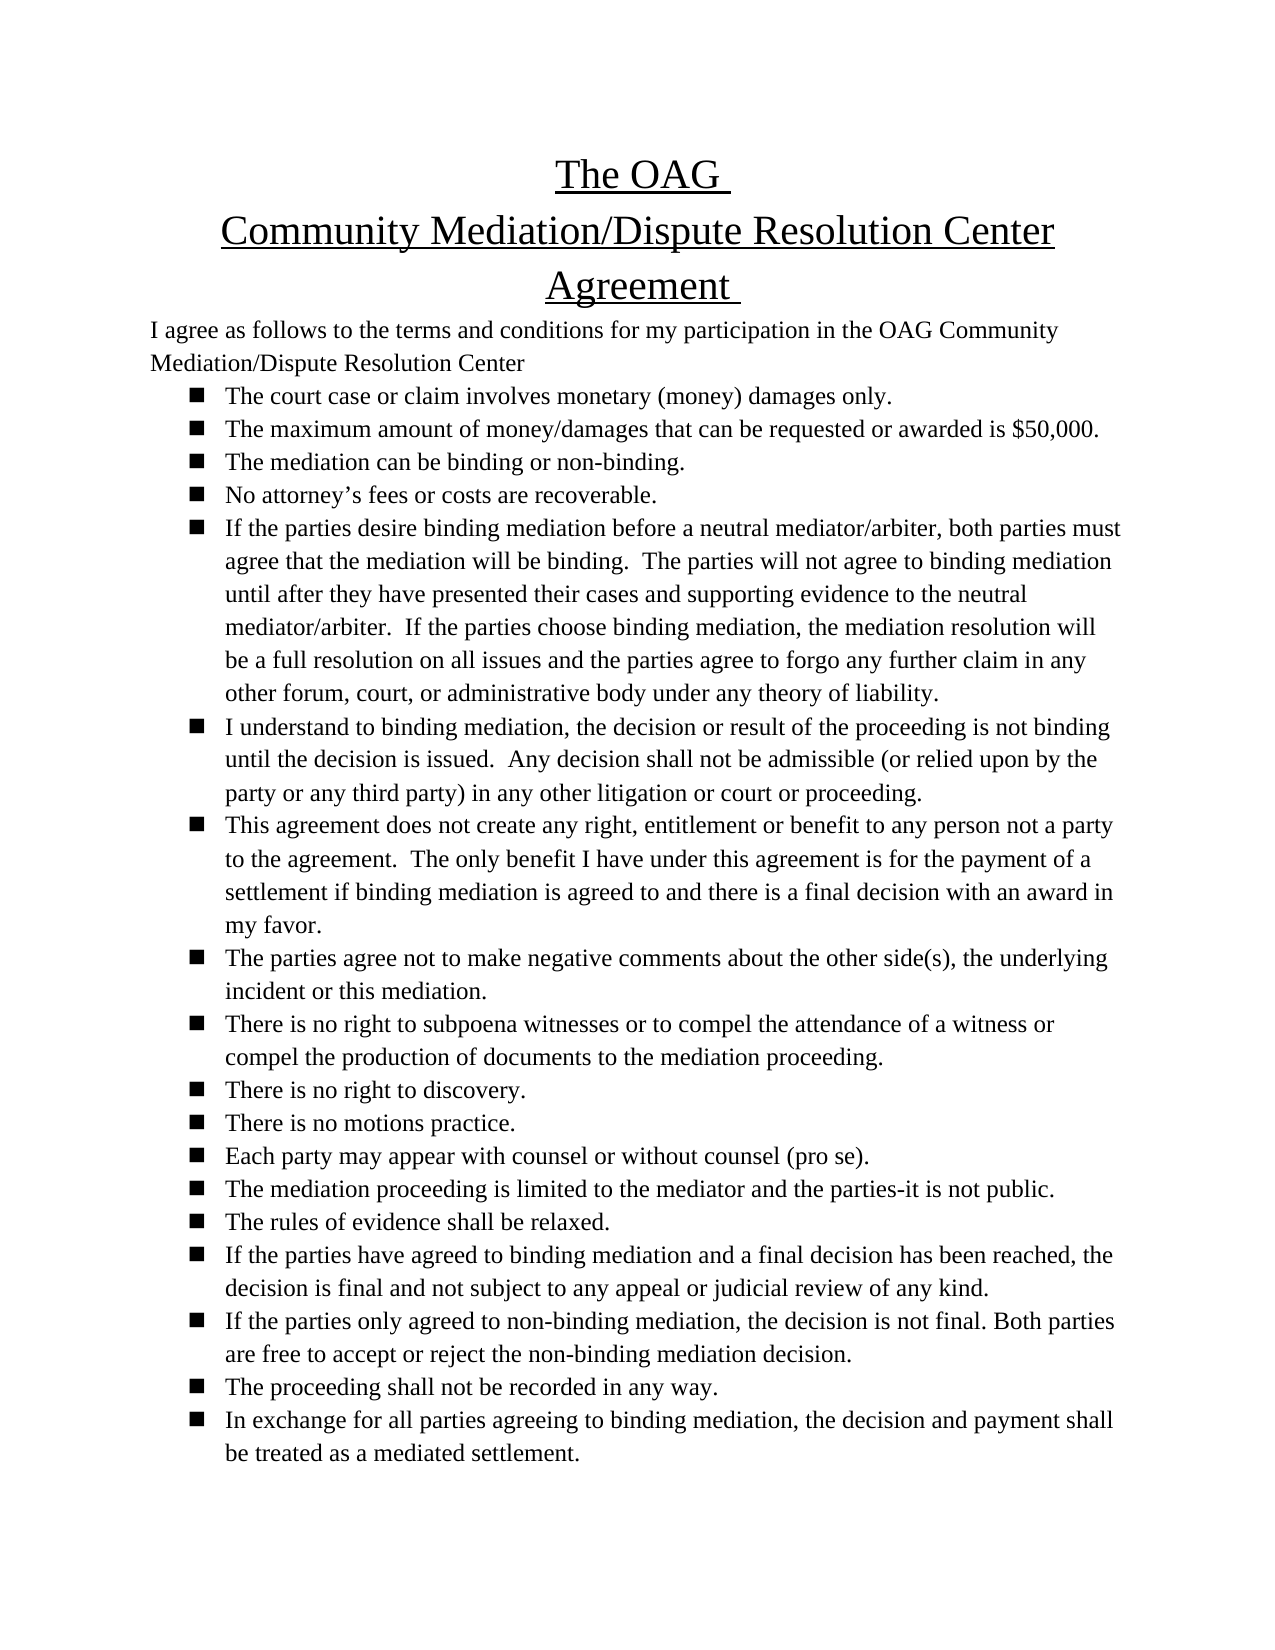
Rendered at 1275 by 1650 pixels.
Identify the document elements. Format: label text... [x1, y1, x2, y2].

list The parties agree not to make negative comments about the other side(s), the underlying incident or this mediation. [187, 943, 1125, 1004]
list In exchange for all parties agreeing to binding mediation, the decision and payment shall be treated as a mediated settlement. [187, 1405, 1125, 1467]
list Each party may appear with counsel or without counsel (pro se). [187, 1141, 1125, 1169]
list If the parties only agreed to non-binding mediation, the decision is not final. Both parties are free to accept or reject the non-binding mediation decision. [187, 1306, 1125, 1368]
list The mediation can be binding or non-binding. [187, 447, 1125, 476]
list There is no right to subpoena witnesses or to compel the attendance of a witness or compel the production of documents to the mediation proceeding. [187, 1009, 1125, 1071]
list The proceeding shall not be recorded in any way. [187, 1372, 1125, 1401]
text The OAG [150, 150, 1125, 198]
list The rules of evidence shall be relaxed. [187, 1207, 1125, 1236]
list I understand to binding mediation, the decision or result of the proceeding is not binding until the decision is issued. Any decision shall not be admissible (or relied upon by the party or any third party) in any other litigation or court or proceeding. [187, 712, 1125, 806]
list No attorney’s fees or costs are recoverable. [187, 480, 1125, 509]
list If the parties desire binding mediation before a neutral mediator/arbiter, both parties must agree that the mediation will be binding. The parties will not agree to binding mediation until after they have presented their cases and supporting evidence to the neutral mediator/arbiter. If the parties choose binding mediation, the mediation resolution will be a full resolution on all issues and the parties agree to forgo any further claim in any other forum, court, or administrative body under any theory of liability. [187, 513, 1125, 707]
list There is no motions practice. [187, 1108, 1125, 1137]
list The maximum amount of money/damages that can be requested or awarded is $50,000. [187, 414, 1125, 443]
list If the parties have agreed to binding mediation and a final decision has been reached, the decision is final and not subject to any appeal or judicial review of any kind. [187, 1240, 1125, 1302]
list This agreement does not create any right, entitlement or benefit to any person not a party to the agreement. The only benefit I have under this agreement is for the payment of a settlement if binding mediation is agreed to and there is a final decision with an award in my favor. [187, 811, 1125, 938]
text Community Mediation/Dispute Resolution Center Agreement [150, 205, 1125, 308]
list There is no right to discovery. [187, 1075, 1125, 1103]
text I agree as follows to the terms and conditions for my participation in the OAG Community Mediation/Dispute Resolution Center [150, 315, 1125, 377]
list The court case or claim involves monetary (money) damages only. [187, 381, 1125, 410]
list The mediation proceeding is limited to the mediator and the parties-it is not public. [187, 1174, 1125, 1203]
